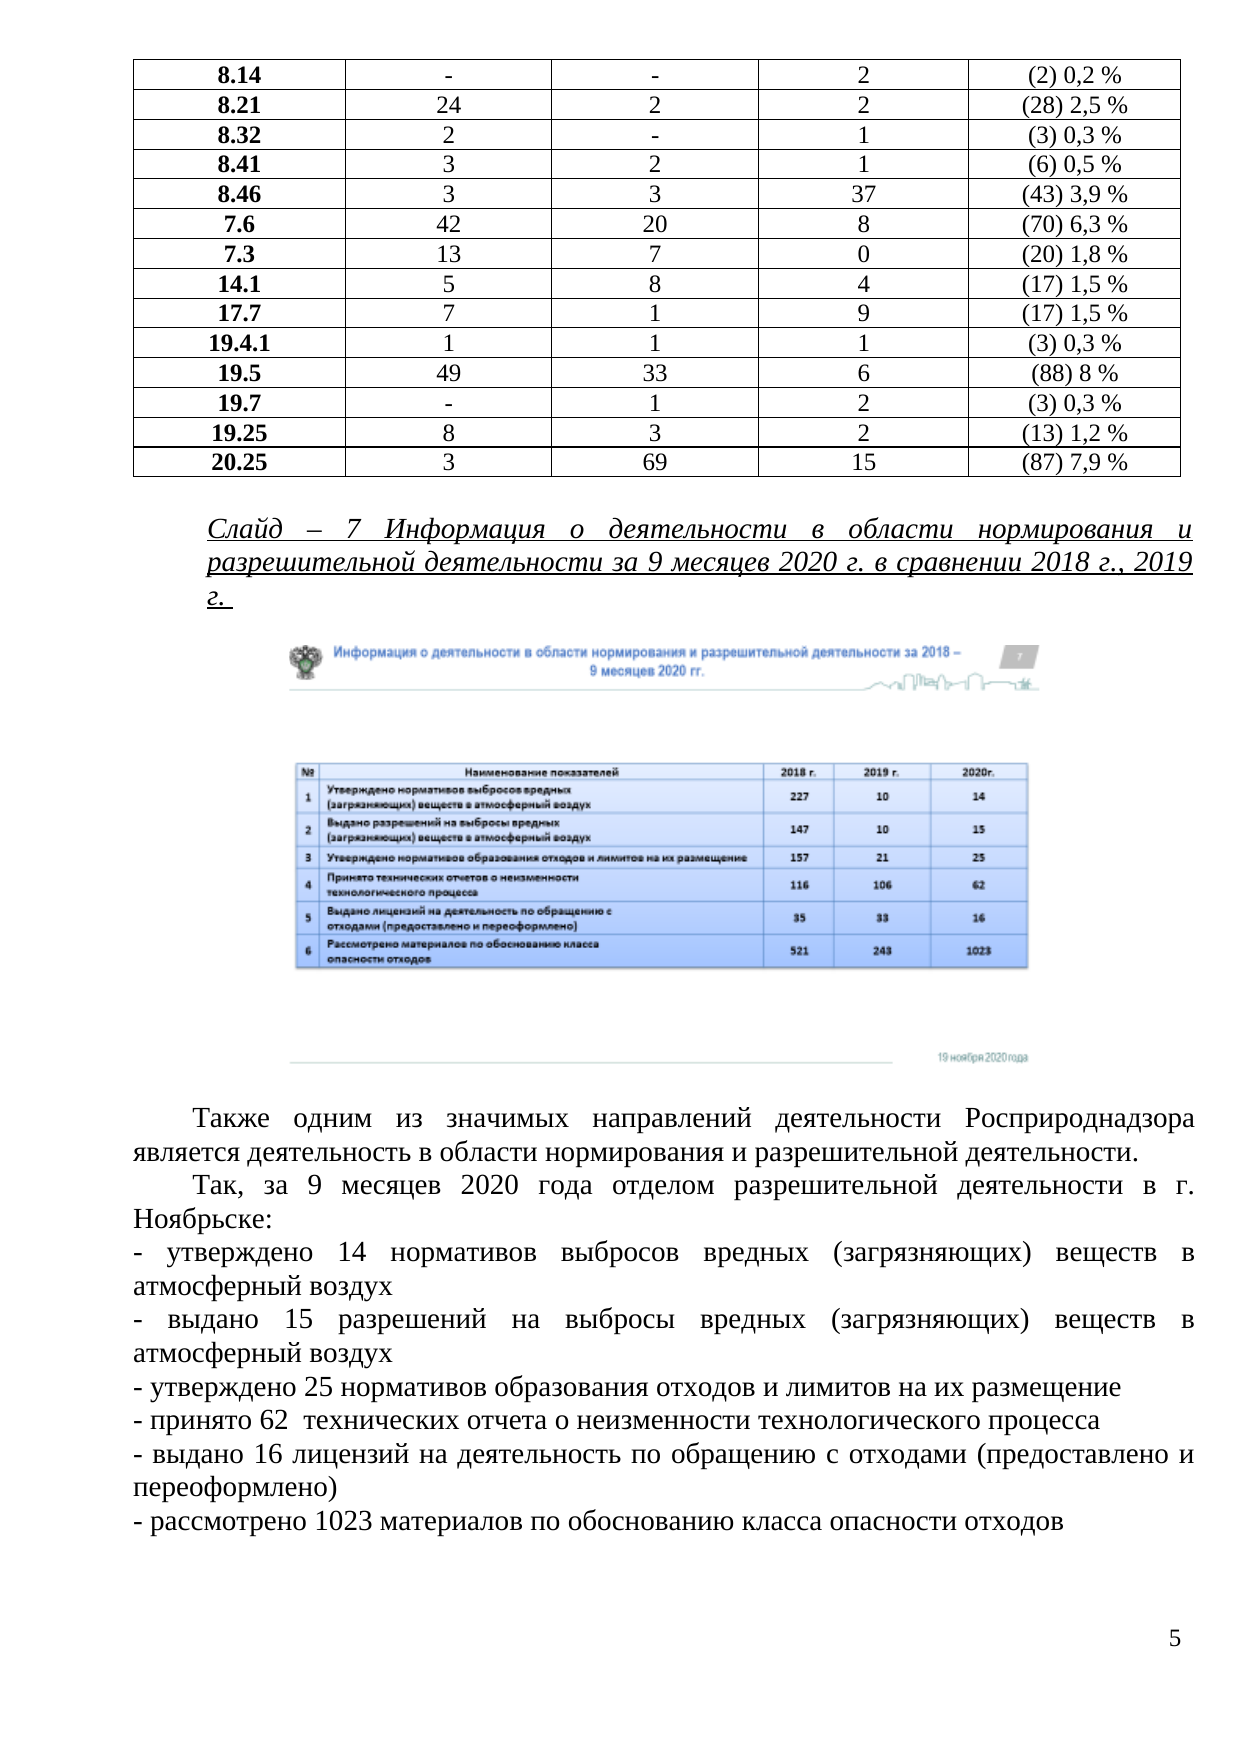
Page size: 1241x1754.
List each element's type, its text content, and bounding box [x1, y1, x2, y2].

table_cell (43) 3,9 % [969, 179, 1180, 208]
table_cell 8.46 [134, 179, 345, 208]
text - утверждено 14 нормативов выбросов вредных (загрязняющих) веществ в атмосферный воздух [133, 1234, 1196, 1302]
table_cell 42 [346, 209, 551, 238]
table_cell 2 [759, 418, 968, 446]
table_cell 3 [346, 179, 551, 208]
table_cell 19.4.1 [134, 328, 345, 357]
table_cell 3 [346, 448, 551, 476]
table_cell 8 [346, 418, 551, 446]
table_cell 1 [759, 150, 968, 178]
table_cell 19.25 [134, 418, 345, 446]
table_cell 8 [552, 269, 758, 297]
table_cell 0 [759, 239, 968, 268]
table_cell - [552, 120, 758, 148]
table_cell (20) 1,8 % [969, 239, 1180, 268]
text - утверждено 25 нормативов образования отходов и лимитов на их размещение [133, 1369, 1196, 1402]
picture [289, 645, 1040, 1067]
table_cell 8.41 [134, 150, 345, 178]
table_cell (28) 2,5 % [969, 90, 1180, 119]
table_cell (17) 1,5 % [969, 299, 1180, 327]
table_cell 2 [759, 90, 968, 119]
table_cell 20 [552, 209, 758, 238]
table_cell (17) 1,5 % [969, 269, 1180, 297]
table_cell 14.1 [134, 269, 345, 297]
table_cell 8.14 [134, 60, 345, 89]
table_cell 5 [346, 269, 551, 297]
table_cell 1 [552, 328, 758, 357]
table_cell (87) 7,9 % [969, 448, 1180, 476]
table_cell (3) 0,3 % [969, 388, 1180, 417]
text Также одним из значимых направлений деятельности Росприроднадзора является деятельность в области нормирования и разрешительной деятельности. [133, 1100, 1196, 1167]
table_cell 33 [552, 358, 758, 387]
text Слайд – 7 Информация о деятельности в области нормирования и разрешительной деятельности за 9 месяцев 2020 г. в сравнении 2018 г., 2019 г. [207, 511, 1196, 611]
table_cell (3) 0,3 % [969, 120, 1180, 148]
table_cell - [346, 388, 551, 417]
table_cell 49 [346, 358, 551, 387]
table_cell 1 [759, 120, 968, 148]
table_cell 2 [552, 90, 758, 119]
table_cell 2 [552, 150, 758, 178]
table_cell 6 [759, 358, 968, 387]
table_cell 3 [552, 418, 758, 446]
table_cell 2 [759, 388, 968, 417]
table_cell 9 [759, 299, 968, 327]
table_cell 20.25 [134, 448, 345, 476]
table_cell 3 [346, 150, 551, 178]
table_cell 13 [346, 239, 551, 268]
table_cell 2 [759, 60, 968, 89]
table_cell (2) 0,2 % [969, 60, 1180, 89]
text - выдано 16 лицензий на деятельность по обращению с отходами (предоставлено и переоформлено) [133, 1436, 1196, 1503]
table_cell 37 [759, 179, 968, 208]
table_cell 17.7 [134, 299, 345, 327]
table_cell (13) 1,2 % [969, 418, 1180, 446]
table_cell 8.32 [134, 120, 345, 148]
table_cell 7 [346, 299, 551, 327]
table_cell 15 [759, 448, 968, 476]
table_cell (3) 0,3 % [969, 328, 1180, 357]
table_cell 19.5 [134, 358, 345, 387]
table_cell - [346, 60, 551, 89]
table_cell (88) 8 % [969, 358, 1180, 387]
text - принято 62 технических отчета о неизменности технологического процесса [133, 1402, 1196, 1436]
table_cell 19.7 [134, 388, 345, 417]
table_cell 1 [346, 328, 551, 357]
table_cell (6) 0,5 % [969, 150, 1180, 178]
text Так, за 9 месяцев 2020 года отделом разрешительной деятельности в г. Ноябрьске: [133, 1167, 1196, 1234]
table_cell 7.6 [134, 209, 345, 238]
table_cell 69 [552, 448, 758, 476]
table_cell 1 [552, 388, 758, 417]
table_cell 8.21 [134, 90, 345, 119]
table_cell 2 [346, 120, 551, 148]
table_cell 4 [759, 269, 968, 297]
text - выдано 15 разрешений на выбросы вредных (загрязняющих) веществ в атмосферный воздух [133, 1302, 1196, 1369]
table_cell 7 [552, 239, 758, 268]
table_cell 24 [346, 90, 551, 119]
text - рассмотрено 1023 материалов по обоснованию класса опасности отходов [133, 1503, 1196, 1536]
table_cell 3 [552, 179, 758, 208]
table_cell (70) 6,3 % [969, 209, 1180, 238]
table_cell 1 [759, 328, 968, 357]
table_cell - [552, 60, 758, 89]
table_cell 1 [552, 299, 758, 327]
table_cell 8 [759, 209, 968, 238]
table_cell 7.3 [134, 239, 345, 268]
